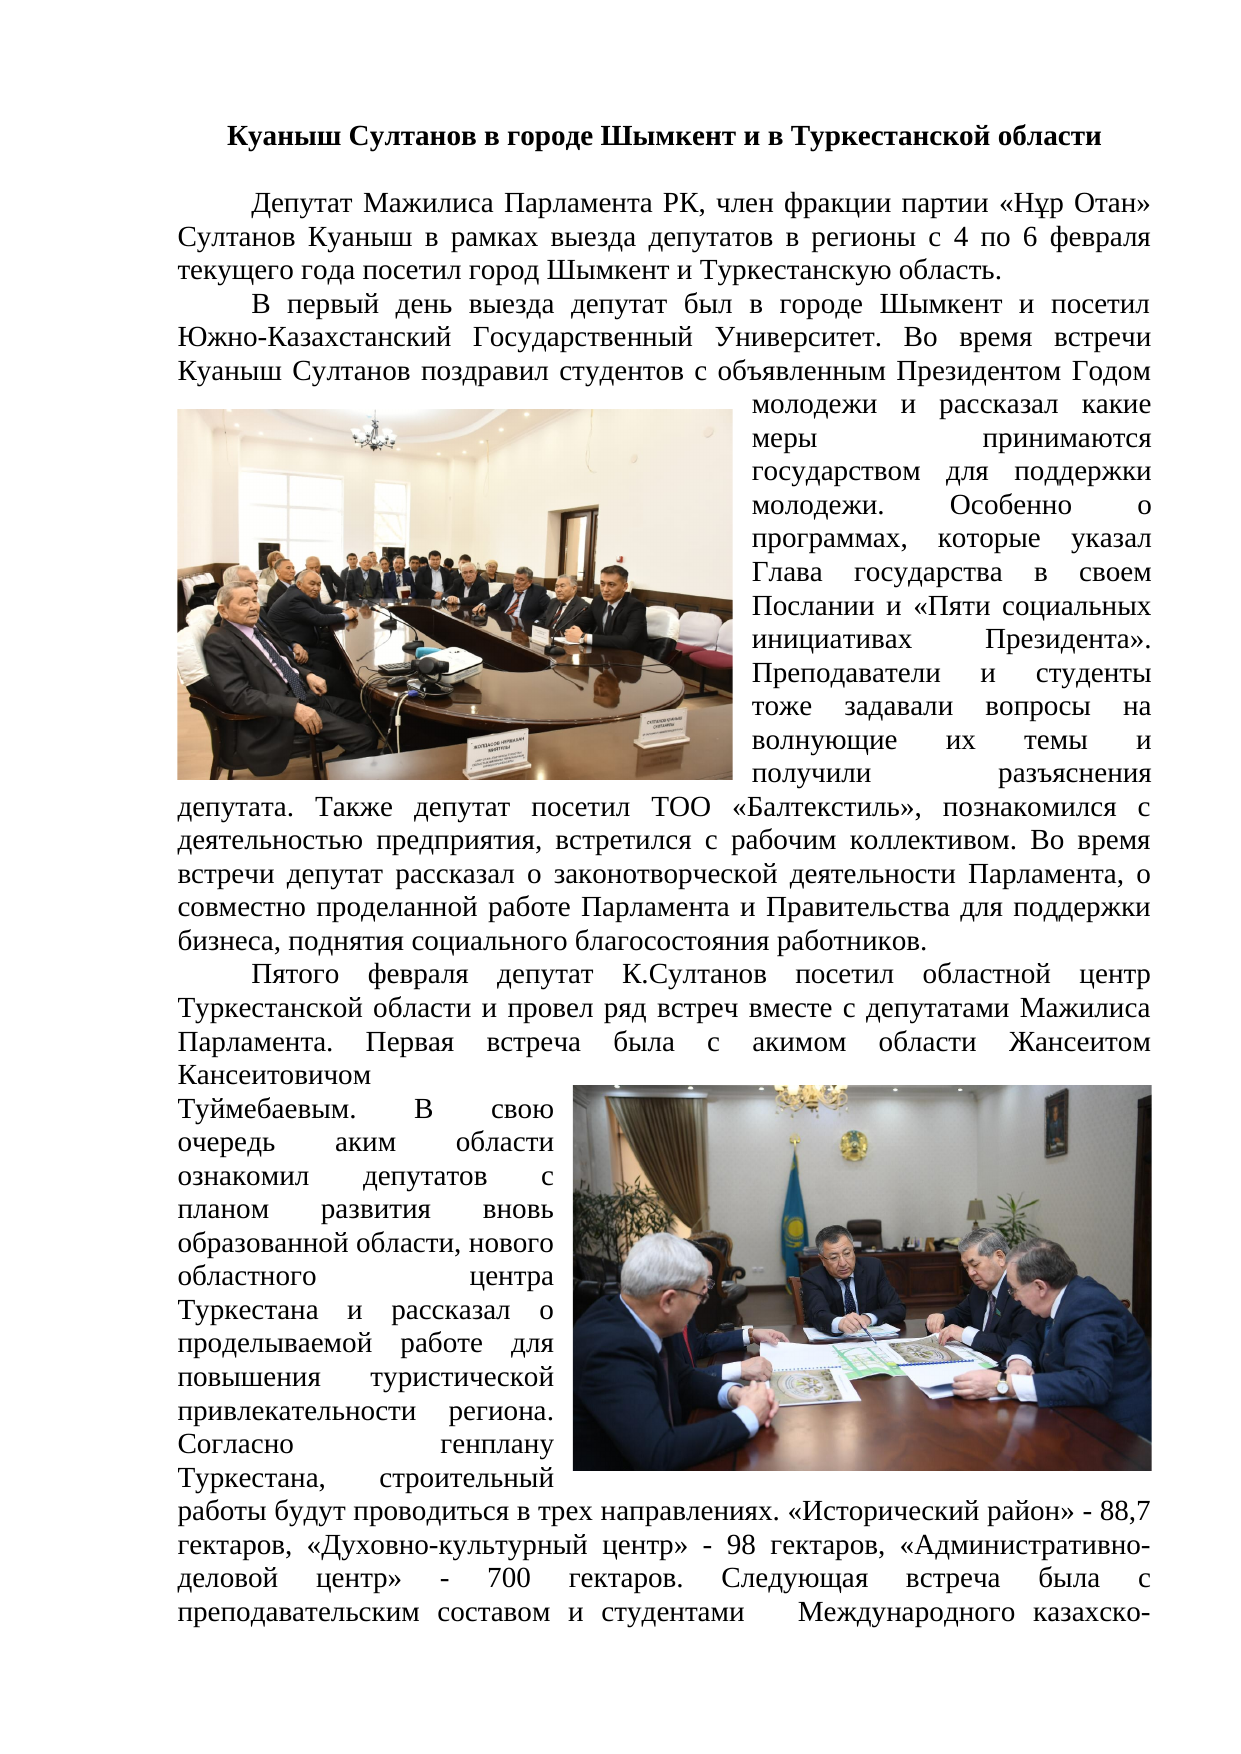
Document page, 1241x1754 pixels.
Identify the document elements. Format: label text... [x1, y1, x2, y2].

picture [177, 409, 733, 780]
picture [572, 1085, 1152, 1471]
text Куаныш Султанов в городе Шымкент и в Туркестанской области [177, 118, 1152, 152]
text Депутат Мажилиса Парламента РК, член фракции партии «Нұр Отан» Султанов Куаныш в рамках выезда депутатов в регионы с 4 по 6 февраля текущего года посетил город Шымкент и Туркестанскую область. [177, 185, 1152, 286]
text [177, 957, 1152, 1627]
